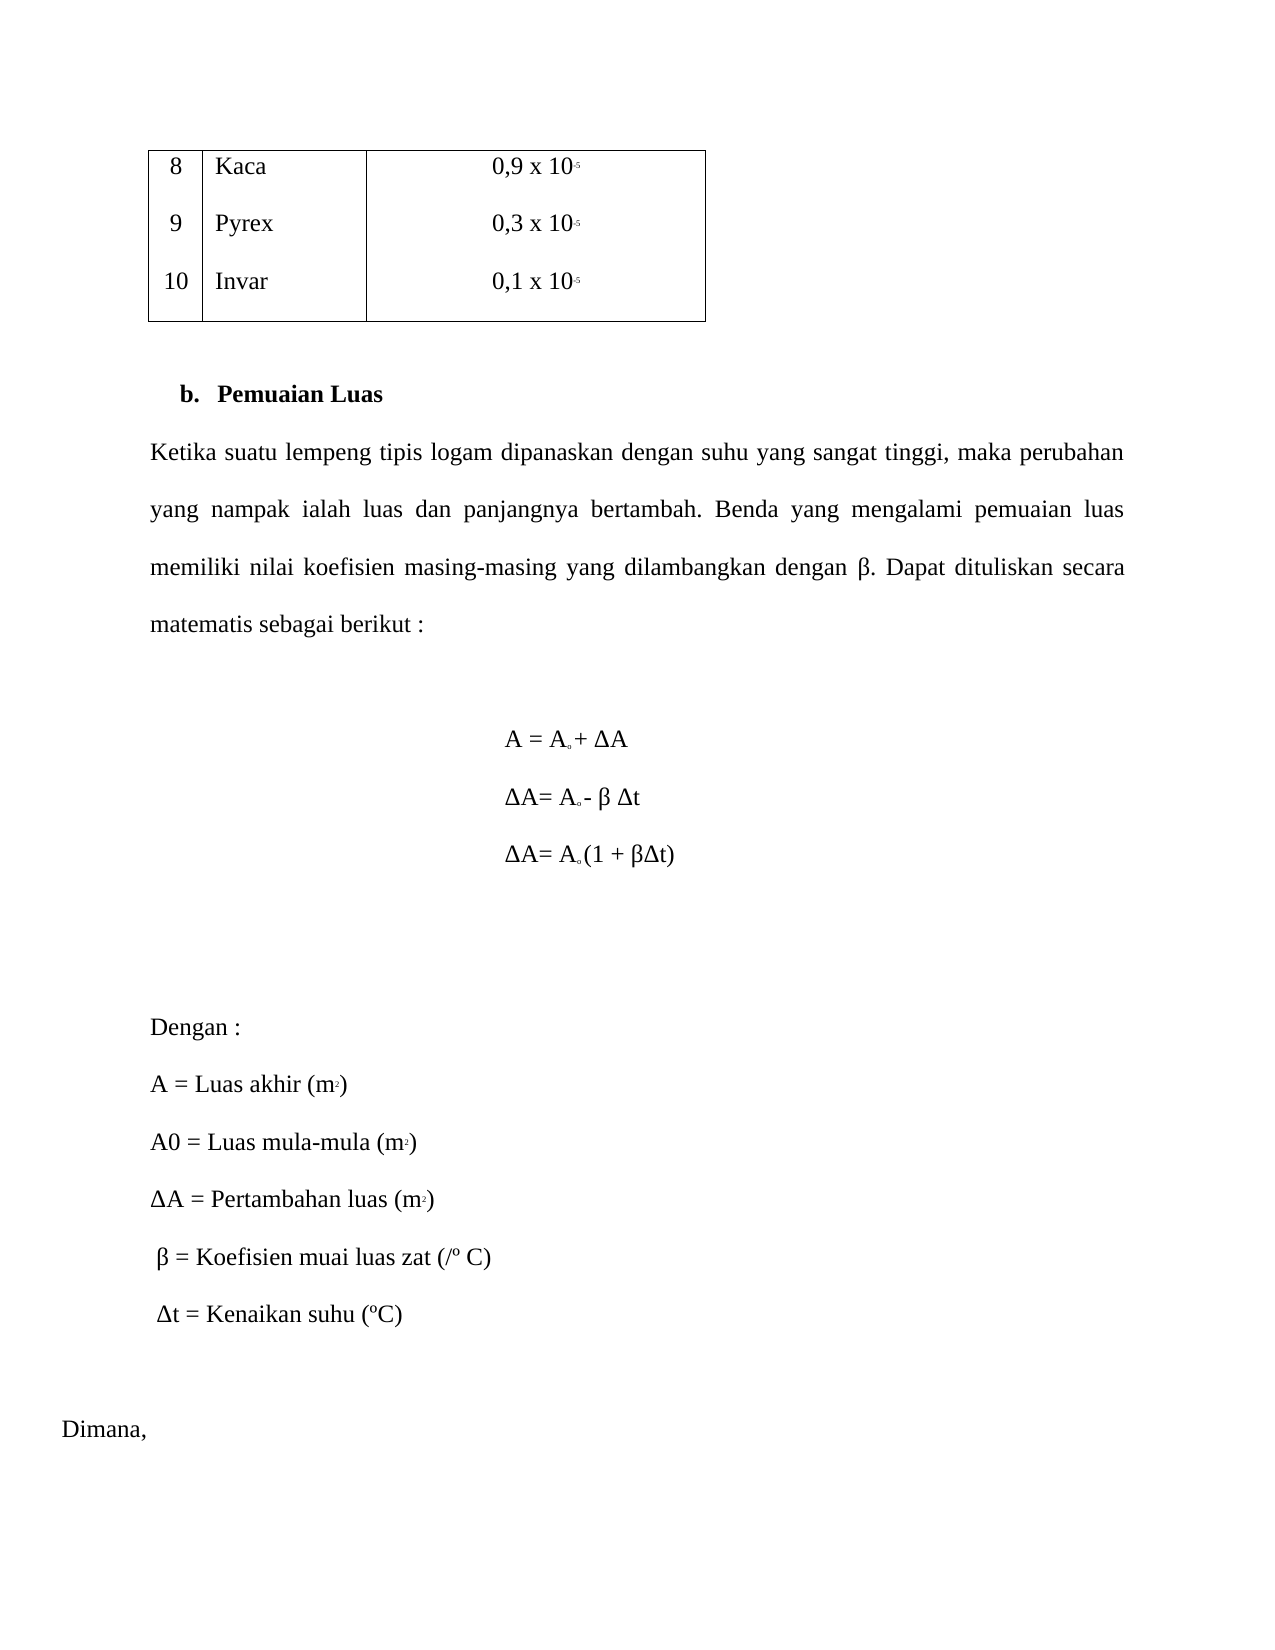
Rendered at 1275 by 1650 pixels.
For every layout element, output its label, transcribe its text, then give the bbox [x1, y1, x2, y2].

text ΔA = Pertambahan luas (m2) β = Koefisien muai luas zat (/º C) [150, 1184, 1125, 1271]
text A0 = Luas mula-mula (m2) [150, 1127, 1125, 1156]
text A = Luas akhir (m2) [150, 1069, 1125, 1098]
text Ketika suatu lempeng tipis logam dipanaskan dengan suhu yang sangat tinggi, maka perubahan yang nampak ialah luas dan panjangnya bertambah. Benda yang mengalami pemuaian luas memiliki nilai koefisien masing-masing yang dilambangkan dengan β. Dapat dituliskan secara matematis sebagai berikut : [150, 437, 1125, 638]
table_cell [149, 151, 202, 321]
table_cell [203, 151, 366, 321]
text Dimana, [61, 1414, 1125, 1443]
text Dengan : [150, 1012, 1125, 1041]
text ΔA= Ao - β Δt [300, 782, 1125, 811]
list Pemuaian Luas [179, 379, 1125, 408]
text ΔA= Ao (1 + βΔt) [300, 839, 1125, 868]
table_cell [367, 151, 705, 321]
text A = Ao + ΔA [300, 724, 1125, 753]
text Δt = Kenaikan suhu (ºC) [150, 1299, 1125, 1328]
